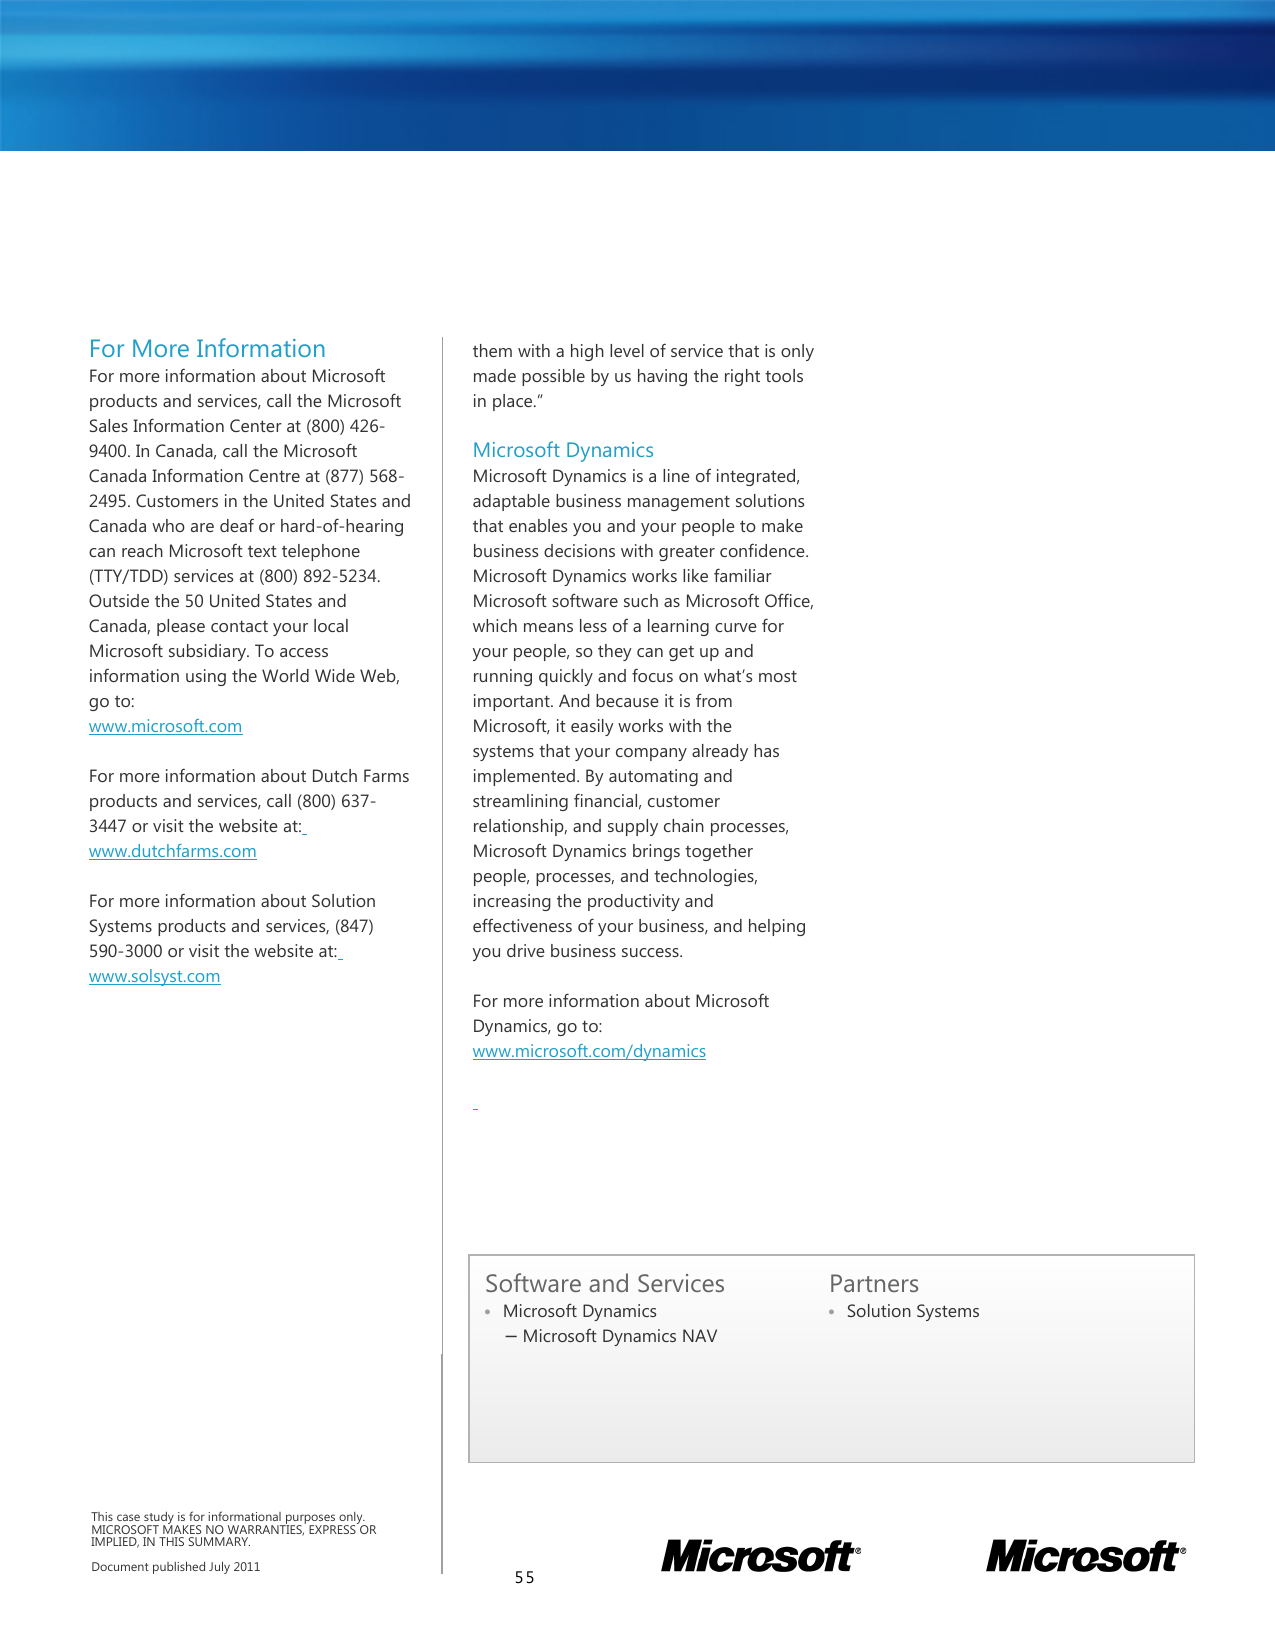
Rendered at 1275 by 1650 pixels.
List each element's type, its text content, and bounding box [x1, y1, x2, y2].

text For more information about Microsoft Dynamics, go to: [472, 987, 814, 1037]
picture [0, 0, 1275, 151]
text www.microsoft.com/dynamics [472, 1037, 814, 1062]
subtitle Microsoft Dynamics [472, 437, 814, 462]
text Microsoft Dynamics is a line of integrated, adaptable business management solutions that enables you and your people to make business decisions with greater confidence. Microsoft Dynamics works like familiar Microsoft software such as Microsoft Office, which means less of a learning curve for your people, so they can get up and running quickly and focus on what’s most important. And because it is from Microsoft, it easily works with the systems that your company already has implemented. By automating and streamlining financial, customer relationship, and supply chain processes, Microsoft Dynamics brings together people, processes, and technologies, increasing the productivity and effectiveness of your business, and helping you drive business success. [472, 462, 814, 962]
picture [536, 1463, 1187, 1584]
